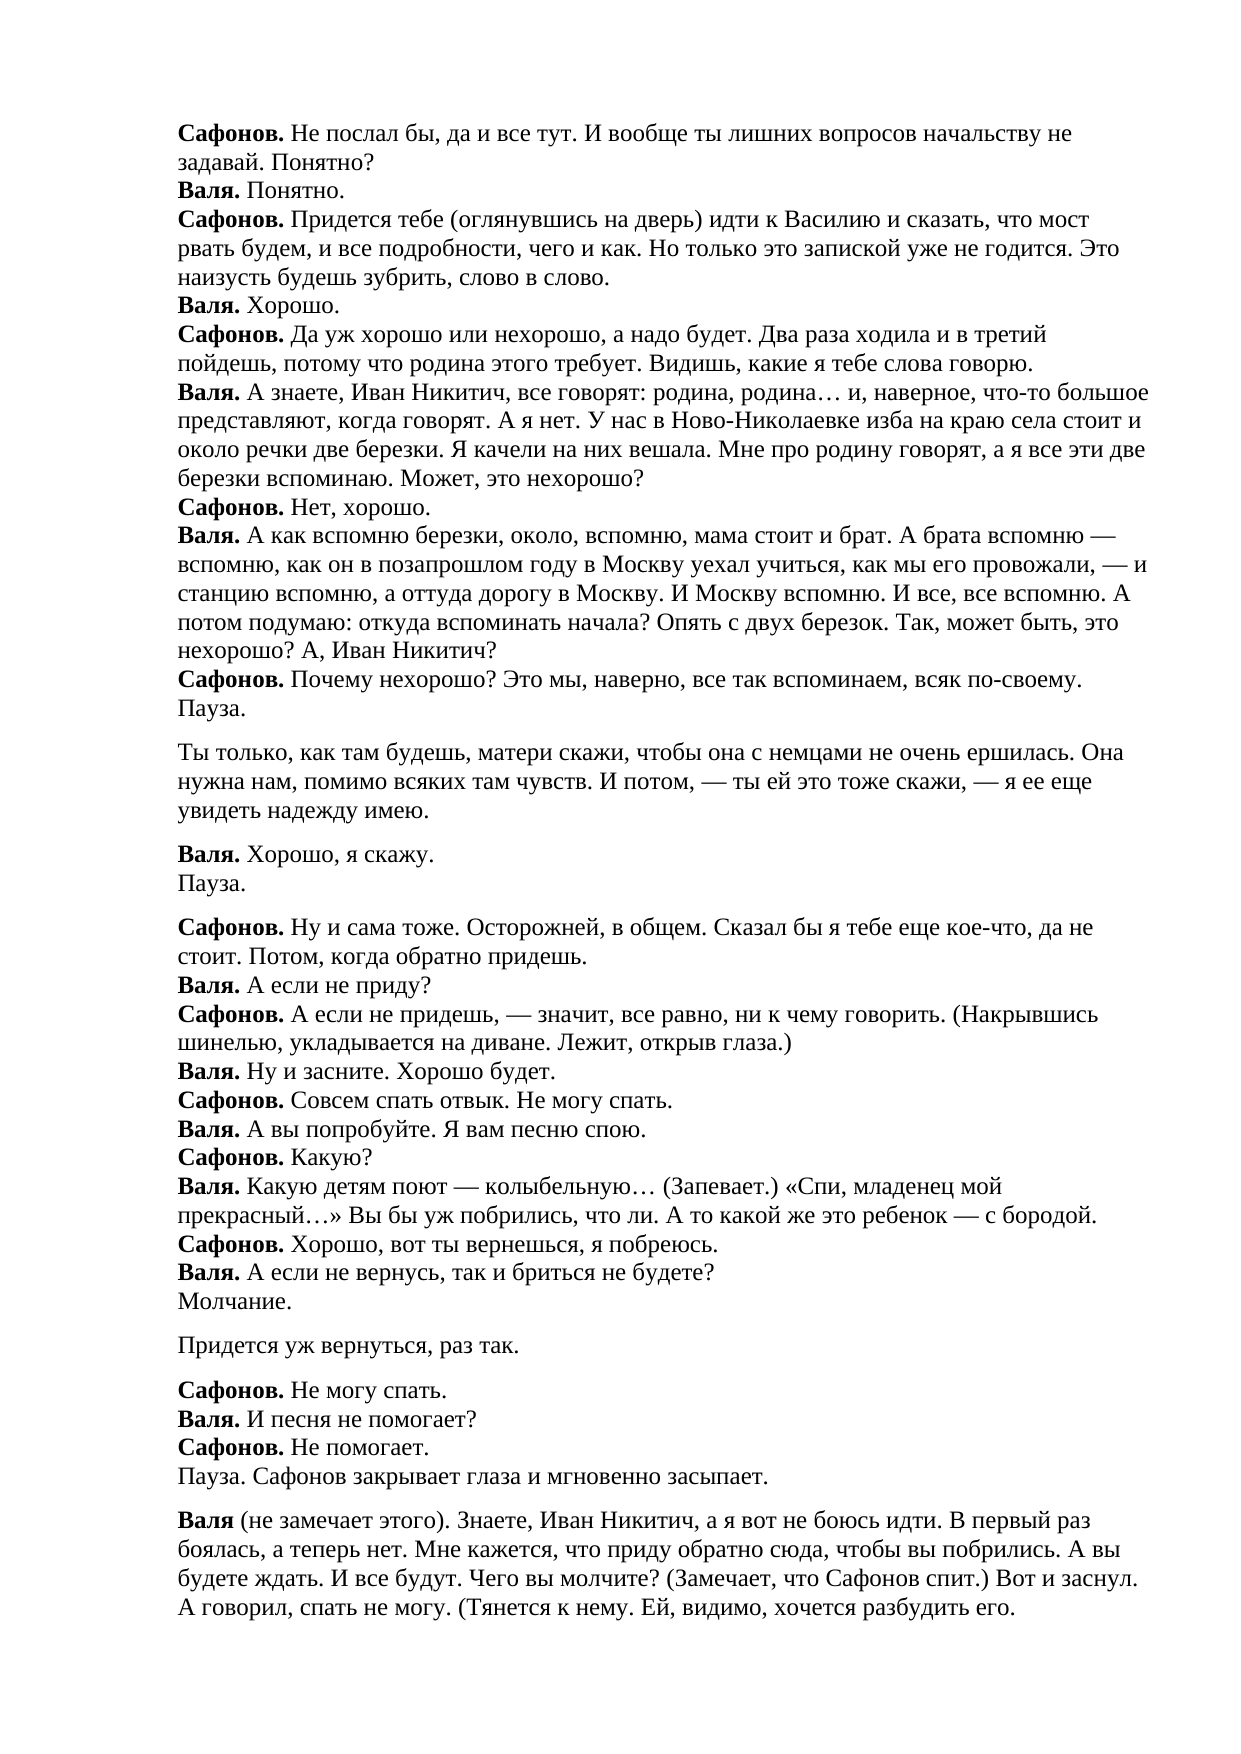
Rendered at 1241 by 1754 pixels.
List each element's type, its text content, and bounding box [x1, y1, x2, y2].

text Валя. А вы попробуйте. Я вам песню спою. [177, 1114, 1152, 1142]
text Ты только, как там будешь, матери скажи, чтобы она с немцами не очень ершилась. Она нужна нам, помимо всяких там чувств. И потом, — ты ей это тоже скажи, — я ее еще увидеть надежду имею. [177, 737, 1152, 824]
text Пауза. [177, 693, 1152, 722]
text Молчание. [177, 1286, 1152, 1315]
text Валя. Хорошо, я скажу. [177, 839, 1152, 868]
text Сафонов. Нет, хорошо. [177, 492, 1152, 521]
text Сафонов. Какую? [177, 1142, 1152, 1171]
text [177, 1506, 1152, 1621]
text Сафонов. Хорошо, вот ты вернешься, я побреюсь. [177, 1229, 1152, 1257]
text Валя. Ну и засните. Хорошо будет. [177, 1056, 1152, 1085]
text Валя. Какую детям поют — колыбельную… (Запевает.) «Спи, младенец мой прекрасный…» Вы бы уж побрились, что ли. А то какой же это ребенок — с бородой. [177, 1171, 1152, 1229]
text Сафонов. Да уж хорошо или нехорошо, а надо будет. Два раза ходила и в третий пойдешь, потому что родина этого требует. Видишь, какие я тебе слова говорю. [177, 319, 1152, 377]
text Валя. А если не приду? [177, 970, 1152, 999]
text Валя. А как вспомню березки, около, вспомню, мама стоит и брат. А брата вспомню — вспомню, как он в позапрошлом году в Москву уехал учиться, как мы его провожали, — и станцию вспомню, а оттуда дорогу в Москву. И Москву вспомню. И все, все вспомню. А потом подумаю: откуда вспоминать начала? Опять с двух березок. Так, может быть, это нехорошо? А, Иван Никитич? [177, 521, 1152, 664]
text Пауза. Сафонов закрывает глаза и мгновенно засыпает. [177, 1461, 1152, 1490]
text Сафонов. Почему нехорошо? Это мы, наверно, все так вспоминаем, всяк по-своему. [177, 664, 1152, 693]
text Сафонов. Не могу спать. [177, 1375, 1152, 1404]
text Валя. Понятно. [177, 176, 1152, 204]
text Валя. И песня не помогает? [177, 1404, 1152, 1432]
text Валя. А если не вернусь, так и бриться не будете? [177, 1257, 1152, 1286]
text Сафонов. Совсем спать отвык. Не могу спать. [177, 1085, 1152, 1114]
text Придется уж вернуться, раз так. [177, 1331, 1152, 1359]
text Сафонов. А если не придешь, — значит, все равно, ни к чему говорить. (Накрывшись шинелью, укладывается на диване. Лежит, открыв глаза.) [177, 999, 1152, 1056]
text Сафонов. Не помогает. [177, 1432, 1152, 1461]
text Сафонов. Не послал бы, да и все тут. И вообще ты лишних вопросов начальству не задавай. Понятно? [177, 118, 1152, 176]
text Валя. А знаете, Иван Никитич, все говорят: родина, родина… и, наверное, что-то большое представляют, когда говорят. А я нет. У нас в Ново-Николаевке изба на краю села стоит и около речки две березки. Я качели на них вешала. Мне про родину говорят, а я все эти две березки вспоминаю. Может, это нехорошо? [177, 377, 1152, 492]
text Сафонов. Ну и сама тоже. Осторожней, в общем. Сказал бы я тебе еще кое-что, да не стоит. Потом, когда обратно придешь. [177, 912, 1152, 970]
text Пауза. [177, 868, 1152, 897]
text Валя. Хорошо. [177, 291, 1152, 319]
text Сафонов. Придется тебе (оглянувшись на дверь) идти к Василию и сказать, что мост рвать будем, и все подробности, чего и как. Но только это запиской уже не годится. Это наизусть будешь зубрить, слово в слово. [177, 204, 1152, 291]
